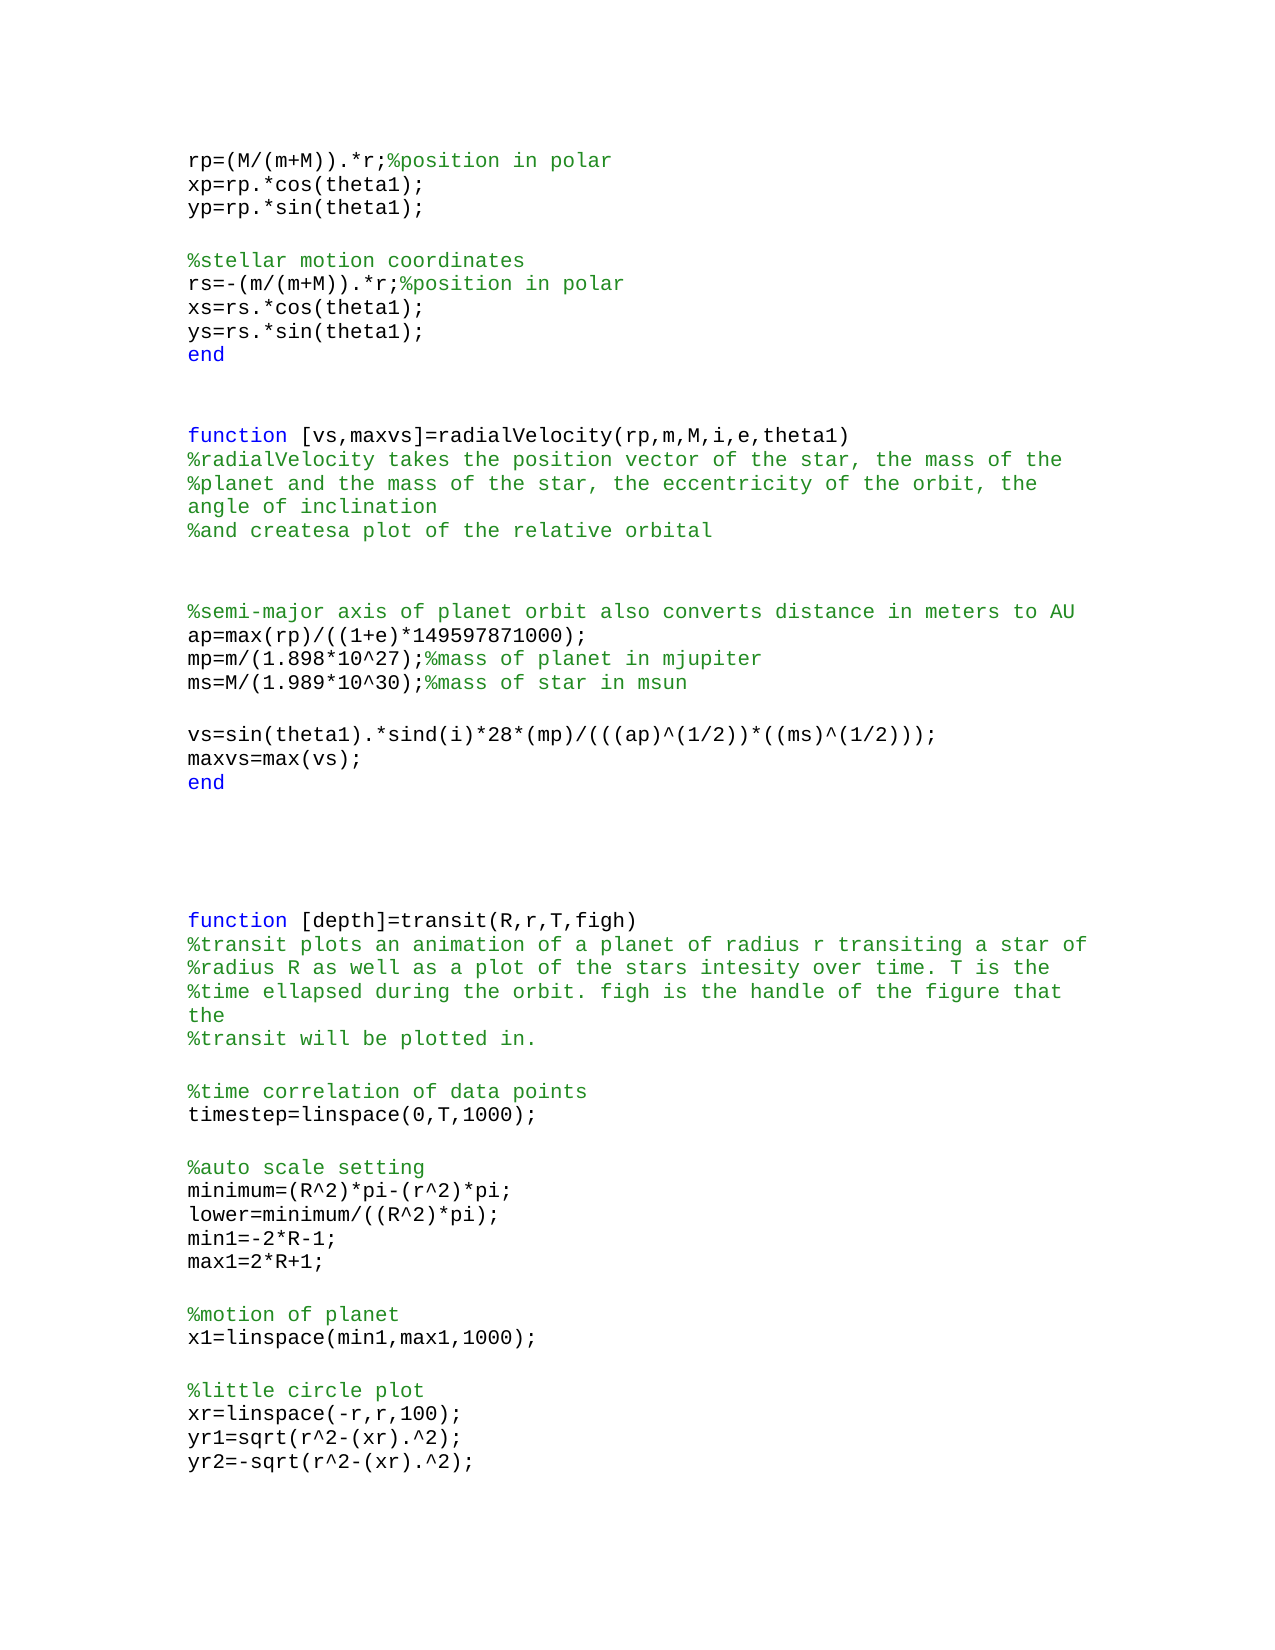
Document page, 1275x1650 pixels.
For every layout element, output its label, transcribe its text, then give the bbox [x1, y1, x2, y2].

text end [187, 344, 1087, 368]
text lower=minimum/((R^2)*pi); [187, 1204, 1087, 1228]
text end [187, 772, 1087, 795]
text x1=linspace(min1,max1,1000); [187, 1327, 1087, 1351]
text min1=-2*R-1; [187, 1228, 1087, 1251]
text %little circle plot [187, 1380, 1087, 1403]
text %transit will be plotted in. [187, 1028, 1087, 1052]
text maxvs=max(vs); [187, 748, 1087, 772]
text %planet and the mass of the star, the eccentricity of the orbit, the angle of inclination [187, 473, 1087, 520]
text %semi-major axis of planet orbit also converts distance in meters to AU [187, 601, 1087, 625]
text yp=rp.*sin(theta1); [187, 197, 1087, 221]
text function [depth]=transit(R,r,T,figh) [187, 910, 1087, 934]
text %auto scale setting [187, 1157, 1087, 1180]
text ms=M/(1.989*10^30);%mass of star in msun [187, 672, 1087, 696]
text %time correlation of data points [187, 1081, 1087, 1104]
text xp=rp.*cos(theta1); [187, 174, 1087, 197]
text %stellar motion coordinates [187, 250, 1087, 273]
text %radialVelocity takes the position vector of the star, the mass of the [187, 449, 1087, 473]
text max1=2*R+1; [187, 1251, 1087, 1275]
text ys=rs.*sin(theta1); [187, 321, 1087, 344]
text %motion of planet [187, 1304, 1087, 1327]
text ap=max(rp)/((1+e)*149597871000); [187, 625, 1087, 648]
text %radius R as well as a plot of the stars intesity over time. T is the [187, 957, 1087, 981]
text mp=m/(1.898*10^27);%mass of planet in mjupiter [187, 648, 1087, 672]
text timestep=linspace(0,T,1000); [187, 1104, 1087, 1128]
text %transit plots an animation of a planet of radius r transiting a star of [187, 934, 1087, 957]
text %and createsa plot of the relative orbital [187, 520, 1087, 544]
text rs=-(m/(m+M)).*r;%position in polar [187, 273, 1087, 297]
text xs=rs.*cos(theta1); [187, 297, 1087, 321]
text xr=linspace(-r,r,100); [187, 1403, 1087, 1427]
text %time ellapsed during the orbit. figh is the handle of the figure that the [187, 981, 1087, 1028]
text rp=(M/(m+M)).*r;%position in polar [187, 150, 1087, 174]
text yr1=sqrt(r^2-(xr).^2); [187, 1427, 1087, 1451]
text vs=sin(theta1).*sind(i)*28*(mp)/(((ap)^(1/2))*((ms)^(1/2))); [187, 724, 1087, 748]
text minimum=(R^2)*pi-(r^2)*pi; [187, 1180, 1087, 1204]
text yr2=-sqrt(r^2-(xr).^2); [187, 1451, 1087, 1474]
text function [vs,maxvs]=radialVelocity(rp,m,M,i,e,theta1) [187, 425, 1087, 449]
